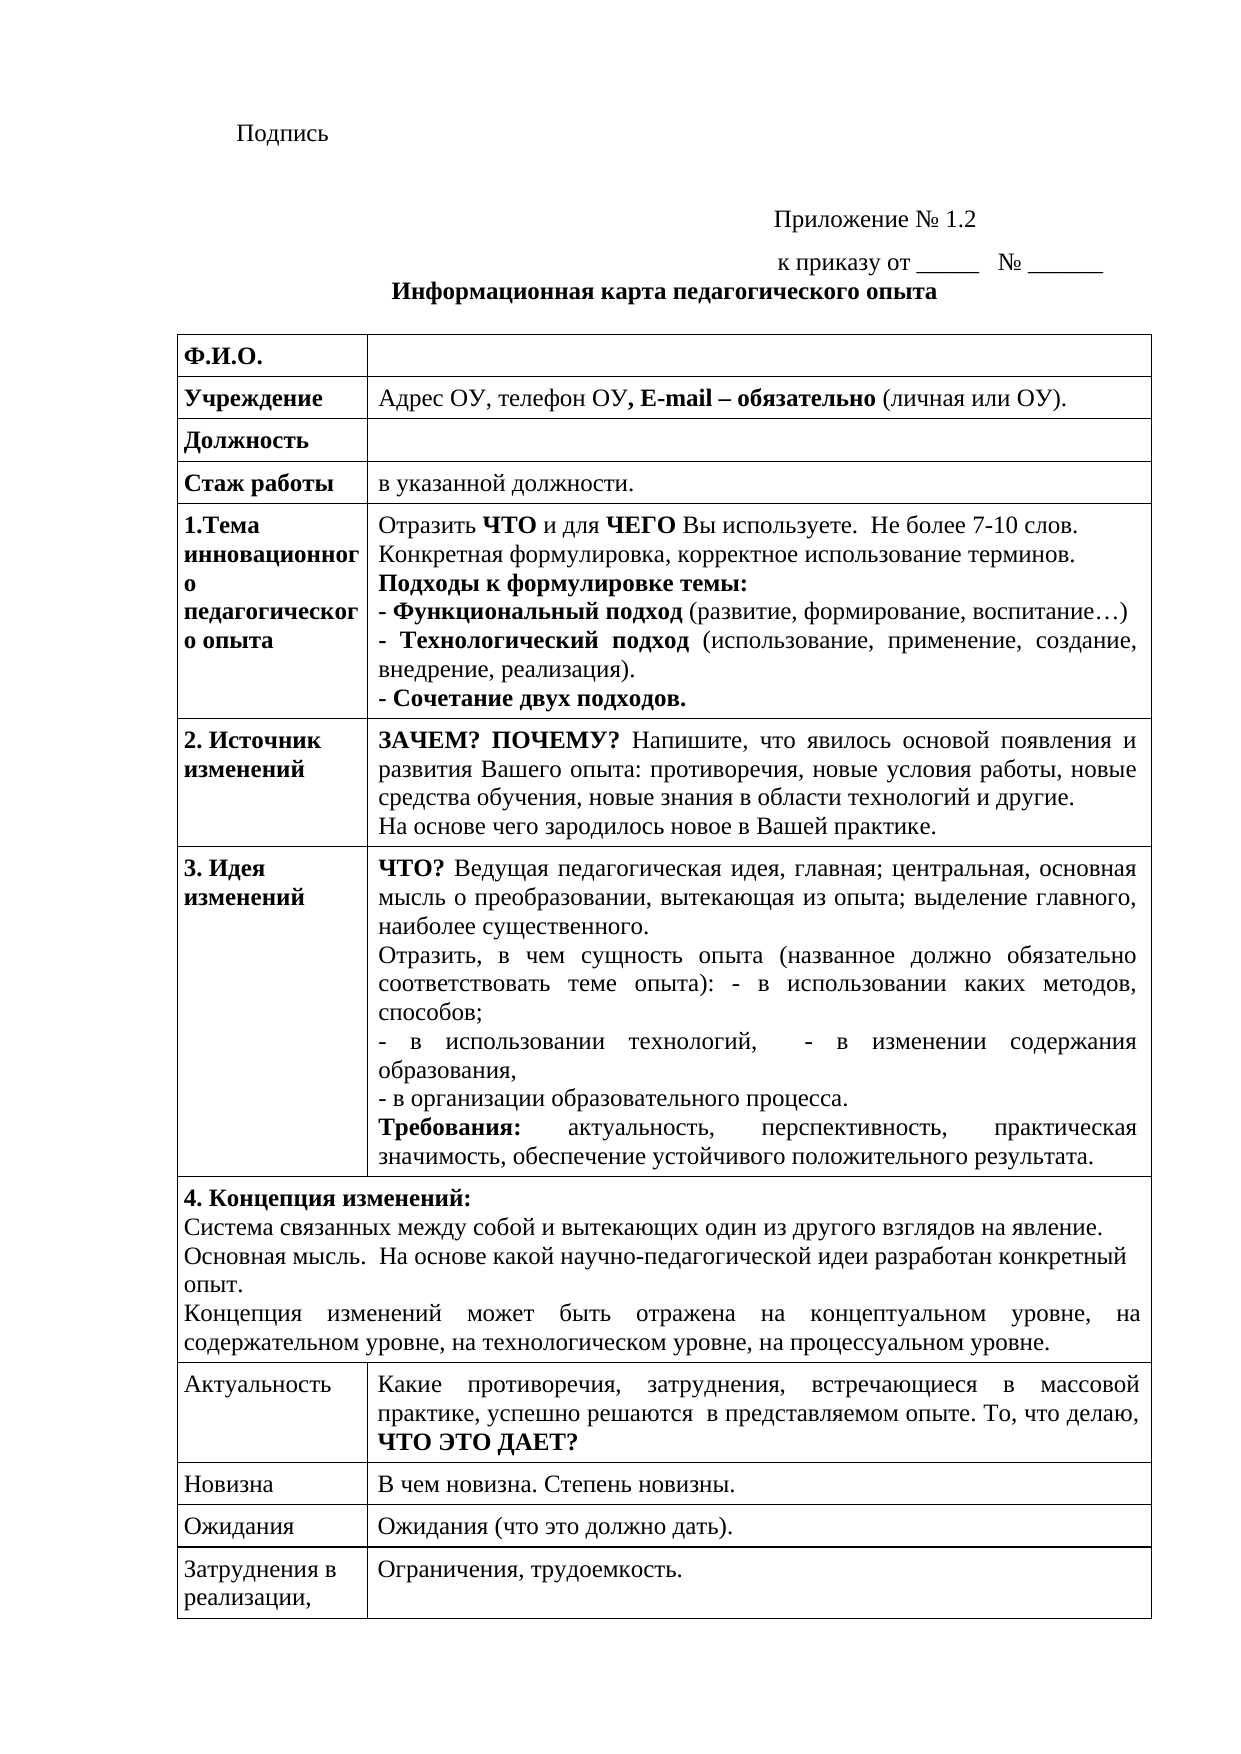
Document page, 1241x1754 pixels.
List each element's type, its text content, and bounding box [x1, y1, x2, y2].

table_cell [368, 1548, 1151, 1617]
table_cell Адрес ОУ, телефон ОУ, E-mail – обязательно (личная или ОУ). [368, 377, 1151, 418]
table_cell 4. Концепция изменений: Система связанных между собой и вытекающих один из другого взглядов на явление. Основная мысль. На основе какой научно-педагогической идеи разработан конкретный опыт. Концепция изменений может быть отражена на концептуальном уровне, на содержательном уровне, на технологическом уровне, на процессуальном уровне. [178, 1177, 1151, 1362]
table_cell Учреждение [178, 377, 367, 418]
text Подпись [177, 118, 1152, 147]
table_cell Новизна [178, 1463, 367, 1504]
text Информационная карта педагогического опыта [177, 276, 1152, 305]
table_cell ЧТО? Ведущая педагогическая идея, главная; центральная, основная мысль о преобразовании, вытекающая из опыта; выделение главного, наиболее существенного. Отразить, в чем сущность опыта (названное должно обязательно соответствовать теме опыта): - в использовании каких методов, способов; - в использовании технологий, - в изменении содержания образования, - в организации образовательного процесса. Требования: актуальность, перспективность, практическая значимость, обеспечение устойчивого положительного результата. [368, 847, 1151, 1176]
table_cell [178, 1548, 367, 1617]
table_cell В чем новизна. Степень новизны. [368, 1463, 1151, 1504]
table_cell Отразить ЧТО и для ЧЕГО Вы используете. Не более 7-10 слов. Конкретная формулировка, корректное использование терминов. Подходы к формулировке темы: - Функциональный подход (развитие, формирование, воспитание…) - Технологический подход (использование, применение, создание, внедрение, реализация). - Сочетание двух подходов. [368, 504, 1151, 718]
table_cell Актуальность [178, 1363, 367, 1462]
table_cell Стаж работы [178, 462, 367, 503]
table_cell ЗАЧЕМ? ПОЧЕМУ? Напишите, что явилось основой появления и развития Вашего опыта: противоречия, новые условия работы, новые средства обучения, новые знания в области технологий и другие. На основе чего зародилось новое в Вашей практике. [368, 719, 1151, 846]
text к приказу от _____ № ______ [177, 247, 1152, 276]
table_cell 3. Идея изменений [178, 847, 367, 1176]
table_cell Какие противоречия, затруднения, встречающиеся в массовой практике, успешно решаются в представляемом опыте. То, что делаю, ЧТО ЭТО ДАЕТ? [368, 1363, 1151, 1462]
text Приложение № 1.2 [177, 204, 1152, 233]
table_cell 1.Тема инновационного педагогического опыта [178, 504, 367, 718]
table_header Ф.И.О. [178, 335, 367, 376]
table_header [368, 335, 1151, 376]
table_cell Ожидания [178, 1505, 367, 1546]
table_cell Ожидания (что это должно дать). [368, 1505, 1151, 1546]
table_cell в указанной должности. [368, 462, 1151, 503]
table_cell [368, 419, 1151, 461]
table_cell 2. Источник изменений [178, 719, 367, 846]
table_cell Должность [178, 419, 367, 461]
